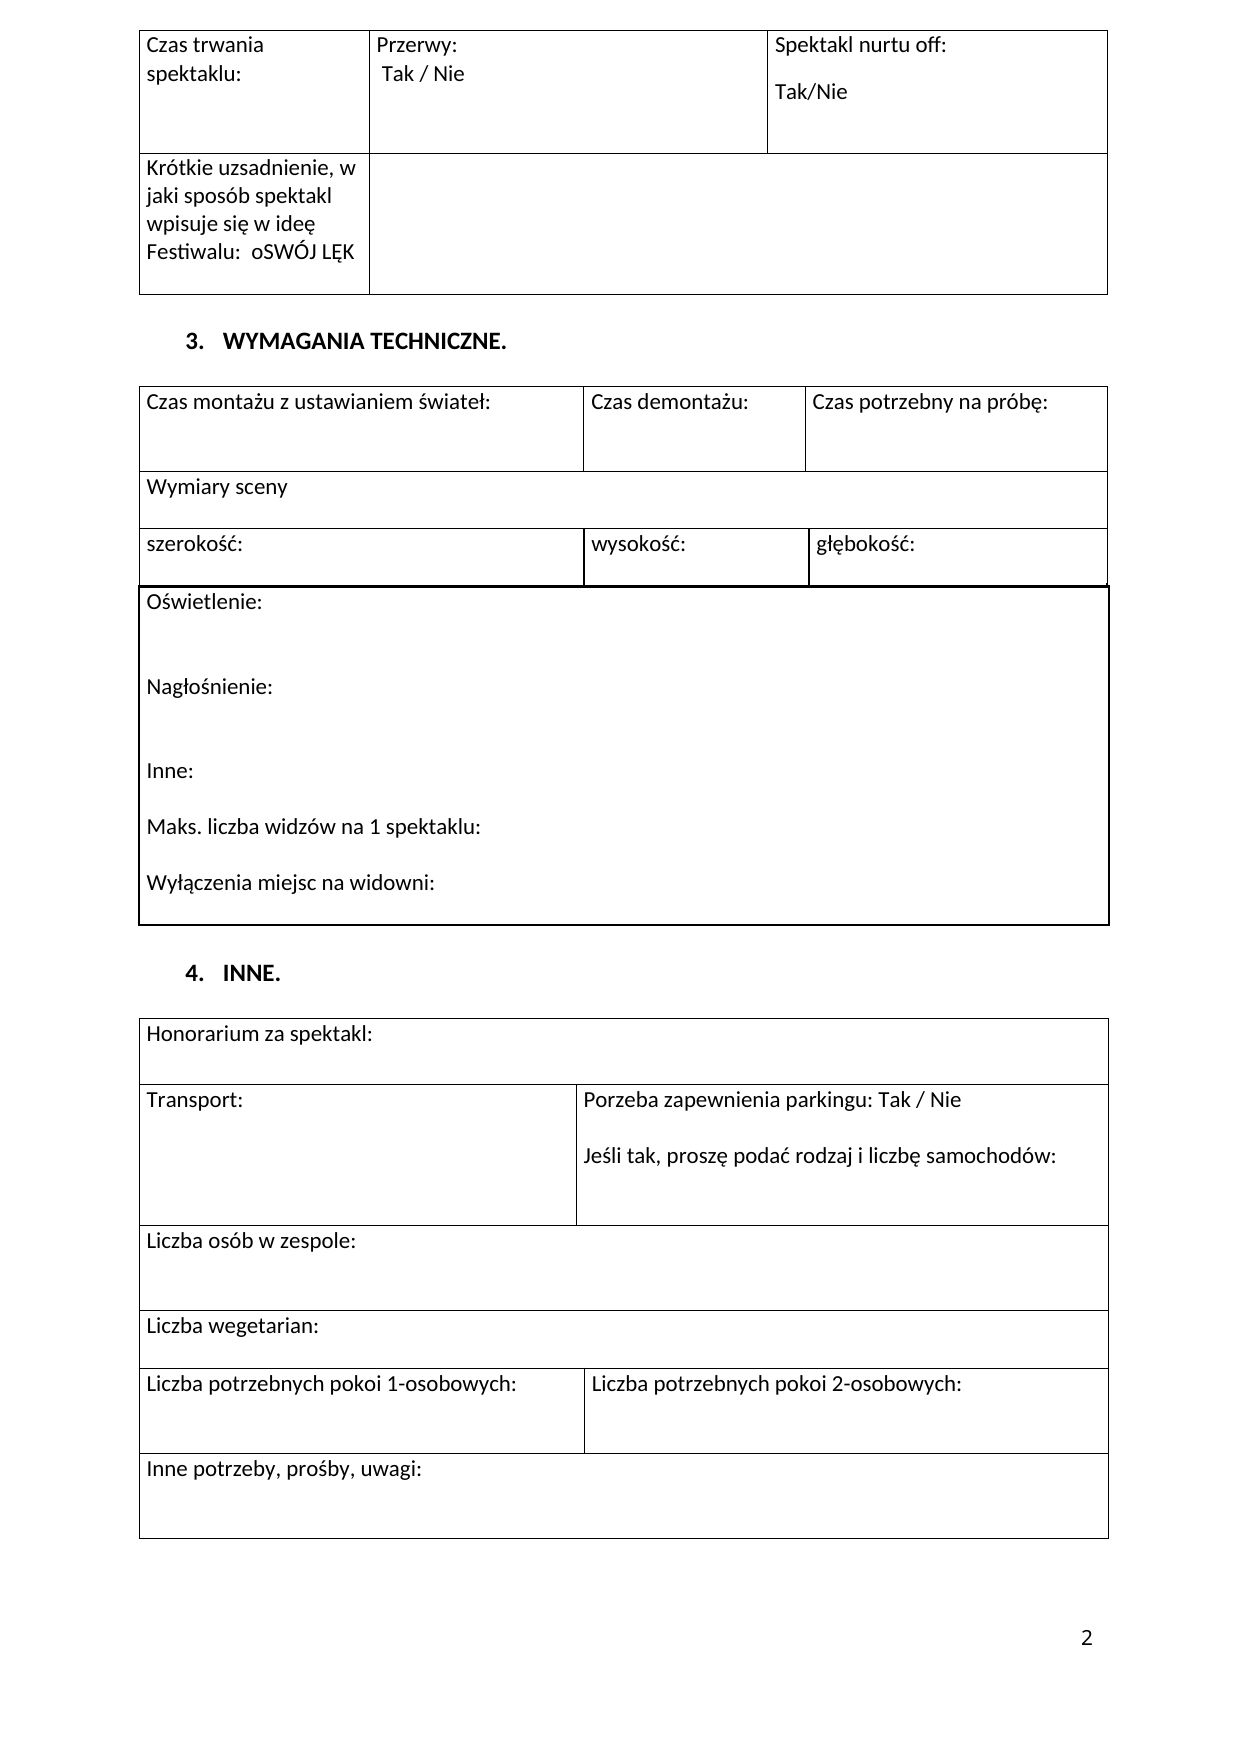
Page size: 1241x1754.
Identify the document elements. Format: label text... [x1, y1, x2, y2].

table_cell [370, 154, 1107, 293]
table_cell Liczba osób w zespole: [140, 1226, 1108, 1310]
table_header Czas demontażu: [584, 387, 805, 471]
table_cell Liczba wegetarian: [140, 1311, 1108, 1368]
table_cell Transport: [140, 1085, 576, 1225]
table_cell Spektakl nurtu off: Tak/Nie [768, 31, 1107, 152]
table_header Czas potrzebny na próbę: [806, 387, 1107, 471]
table_cell wysokość: [585, 529, 808, 585]
table_header Czas montażu z ustawianiem świateł: [140, 387, 583, 471]
table_cell szerokość: [140, 529, 583, 585]
table_cell Liczba potrzebnych pokoi 2-osobowych: [585, 1369, 1108, 1453]
list INNE. [185, 957, 1092, 987]
table_cell Porzeba zapewnienia parkingu: Tak / Nie Jeśli tak, proszę podać rodzaj i liczbę samochodów: [577, 1085, 1108, 1225]
table_cell Oświetlenie: Nagłośnienie: Inne: Maks. liczba widzów na 1 spektaklu: Wyłączenia miejsc na widowni: [140, 588, 1108, 924]
table_cell głębokość: [810, 529, 1107, 585]
table_cell Czas trwania spektaklu: [140, 31, 369, 152]
table_cell Krótkie uzsadnienie, w jaki sposób spektakl wpisuje się w ideę Festiwalu: oSWÓJ LĘK [140, 154, 369, 293]
table_cell Inne potrzeby, prośby, uwagi: [140, 1454, 1108, 1538]
table_header Honorarium za spektakl: [140, 1019, 1108, 1084]
list WYMAGANIA TECHNICZNE. [185, 325, 1092, 356]
table_cell Wymiary sceny [140, 472, 1107, 528]
table_cell Przerwy: Tak / Nie [370, 31, 767, 152]
table_cell Liczba potrzebnych pokoi 1-osobowych: [140, 1369, 584, 1453]
